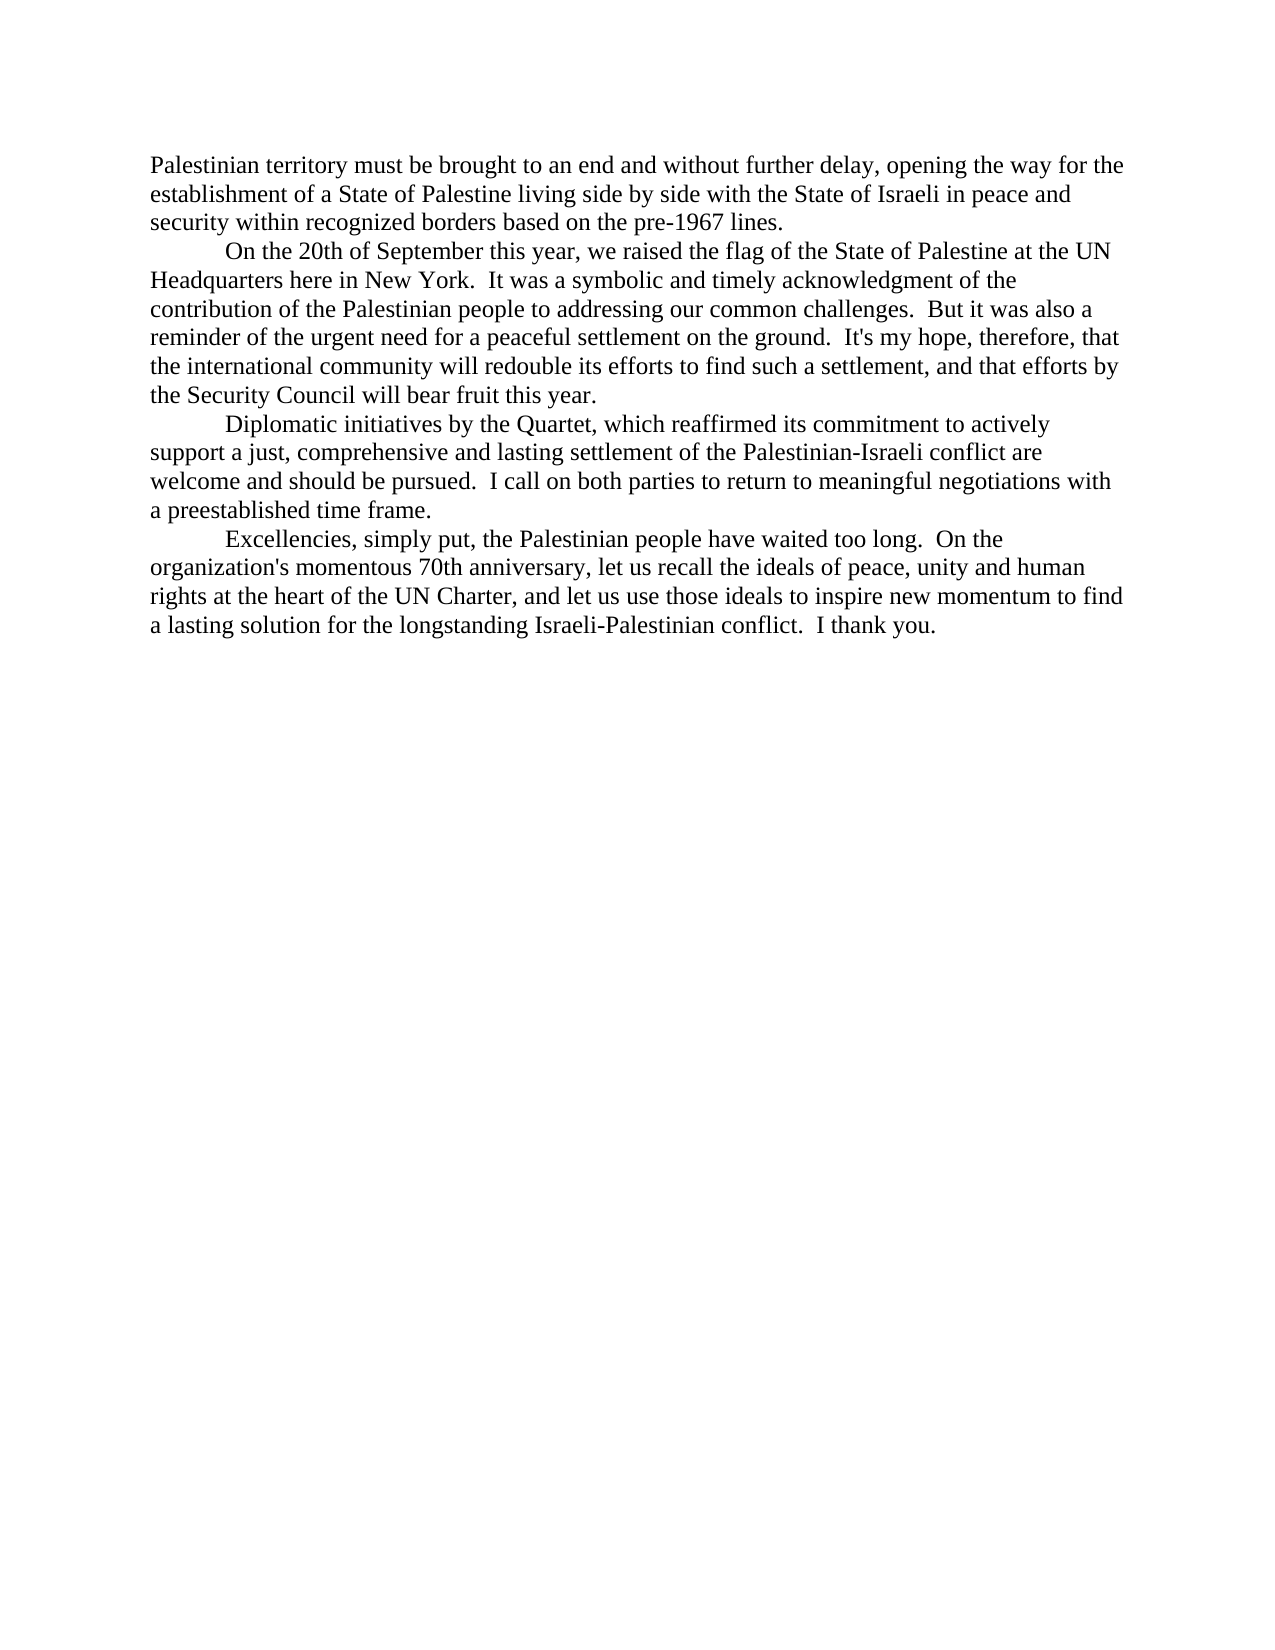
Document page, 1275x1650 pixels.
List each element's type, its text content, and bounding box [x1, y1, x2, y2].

text On the 20th of September this year, we raised the flag of the State of Palestine at the UN Headquarters here in New York. It was a symbolic and timely acknowledgment of the contribution of the Palestinian people to addressing our common challenges. But it was also a reminder of the urgent need for a peaceful settlement on the ground. It's my hope, therefore, that the international community will redouble its efforts to find such a settlement, and that efforts by the Security Council will bear fruit this year. [150, 236, 1125, 409]
text Diplomatic initiatives by the Quartet, which reaffirmed its commitment to actively support a just, comprehensive and lasting settlement of the Palestinian-Israeli conflict are welcome and should be pursued. I call on both parties to return to meaningful negotiations with a preestablished time frame. [150, 409, 1125, 524]
text Excellencies, simply put, the Palestinian people have waited too long. On the organization's momentous 70th anniversary, let us recall the ideals of peace, unity and human rights at the heart of the UN Charter, and let us use those ideals to inspire new momentum to find a lasting solution for the longstanding Israeli-Palestinian conflict. I thank you. [150, 524, 1125, 639]
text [150, 150, 1125, 236]
